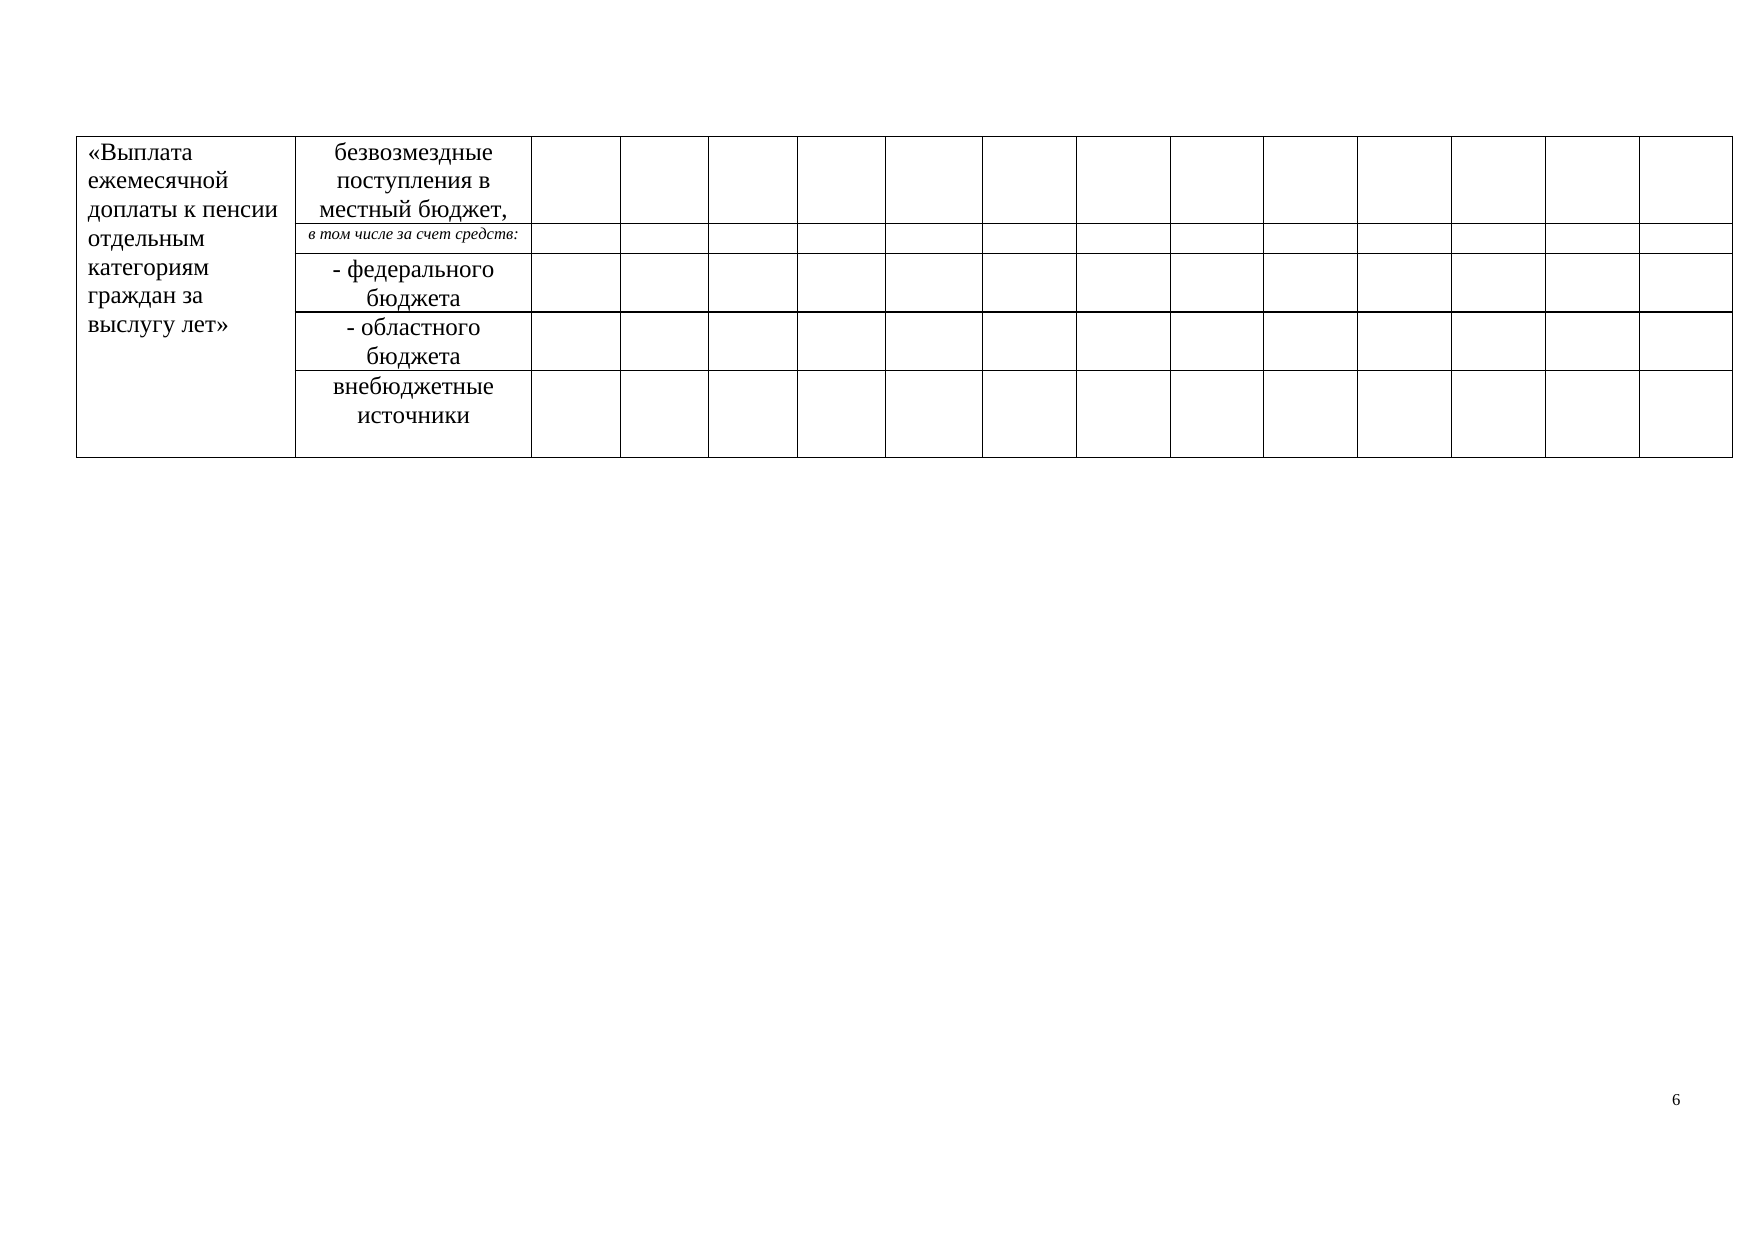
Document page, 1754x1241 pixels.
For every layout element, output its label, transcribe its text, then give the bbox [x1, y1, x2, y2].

table_cell [886, 224, 982, 253]
table_cell [532, 371, 620, 457]
table_cell [1358, 137, 1451, 223]
table_cell [798, 254, 885, 311]
table_cell [532, 254, 620, 311]
table_cell [709, 137, 797, 223]
table_cell [1264, 137, 1357, 223]
table_cell [798, 224, 885, 253]
table_cell [1546, 313, 1639, 370]
table_cell [1452, 224, 1545, 253]
table_cell [1077, 137, 1170, 223]
table_cell [1358, 371, 1451, 457]
table_cell [886, 137, 982, 223]
table_cell [709, 254, 797, 311]
table_cell - федерального бюджета [296, 254, 531, 311]
table_cell [983, 254, 1076, 311]
table_cell [1640, 137, 1732, 223]
table_cell [1264, 313, 1357, 370]
table_cell [1452, 254, 1545, 311]
table_cell [1640, 313, 1732, 370]
table_cell [1546, 137, 1639, 223]
table_cell [532, 224, 620, 253]
table_cell безвозмездные поступления в местный бюджет, [296, 137, 531, 223]
table_cell [886, 313, 982, 370]
table_cell [1452, 371, 1545, 457]
table_cell [532, 137, 620, 223]
table_cell [1077, 313, 1170, 370]
table_cell в том числе за счет средств: [296, 224, 531, 253]
table_cell [621, 137, 708, 223]
table_cell [532, 313, 620, 370]
table_cell [1358, 224, 1451, 253]
table_cell [983, 313, 1076, 370]
table_cell [1171, 254, 1263, 311]
table_cell [1264, 371, 1357, 457]
table_cell [886, 254, 982, 311]
table_cell внебюджетные источники [296, 371, 531, 457]
table_cell [1452, 313, 1545, 370]
table_cell [1358, 254, 1451, 311]
table_cell [1077, 371, 1170, 457]
table_cell [1640, 371, 1732, 457]
table_cell [798, 371, 885, 457]
table_cell [709, 313, 797, 370]
table_cell [621, 224, 708, 253]
table_cell [1171, 224, 1263, 253]
table_cell [621, 254, 708, 311]
table_cell - областного бюджета [296, 313, 531, 370]
table_cell [621, 371, 708, 457]
table_cell [1452, 137, 1545, 223]
table_cell [1077, 224, 1170, 253]
table_cell [798, 137, 885, 223]
table_cell [709, 224, 797, 253]
table_cell [621, 313, 708, 370]
table_cell [983, 224, 1076, 253]
table_cell [1640, 224, 1732, 253]
table_cell [798, 313, 885, 370]
table_cell [1546, 371, 1639, 457]
table_cell [1640, 254, 1732, 311]
table_cell [1171, 313, 1263, 370]
table_cell [983, 137, 1076, 223]
table_cell [709, 371, 797, 457]
table_cell [1546, 254, 1639, 311]
table_cell [1077, 254, 1170, 311]
table_cell [1264, 254, 1357, 311]
table_cell [1546, 224, 1639, 253]
table_cell [886, 371, 982, 457]
table_cell [1264, 224, 1357, 253]
table_cell [983, 371, 1076, 457]
table_cell [1171, 371, 1263, 457]
table_cell [1358, 313, 1451, 370]
table_cell [1171, 137, 1263, 223]
